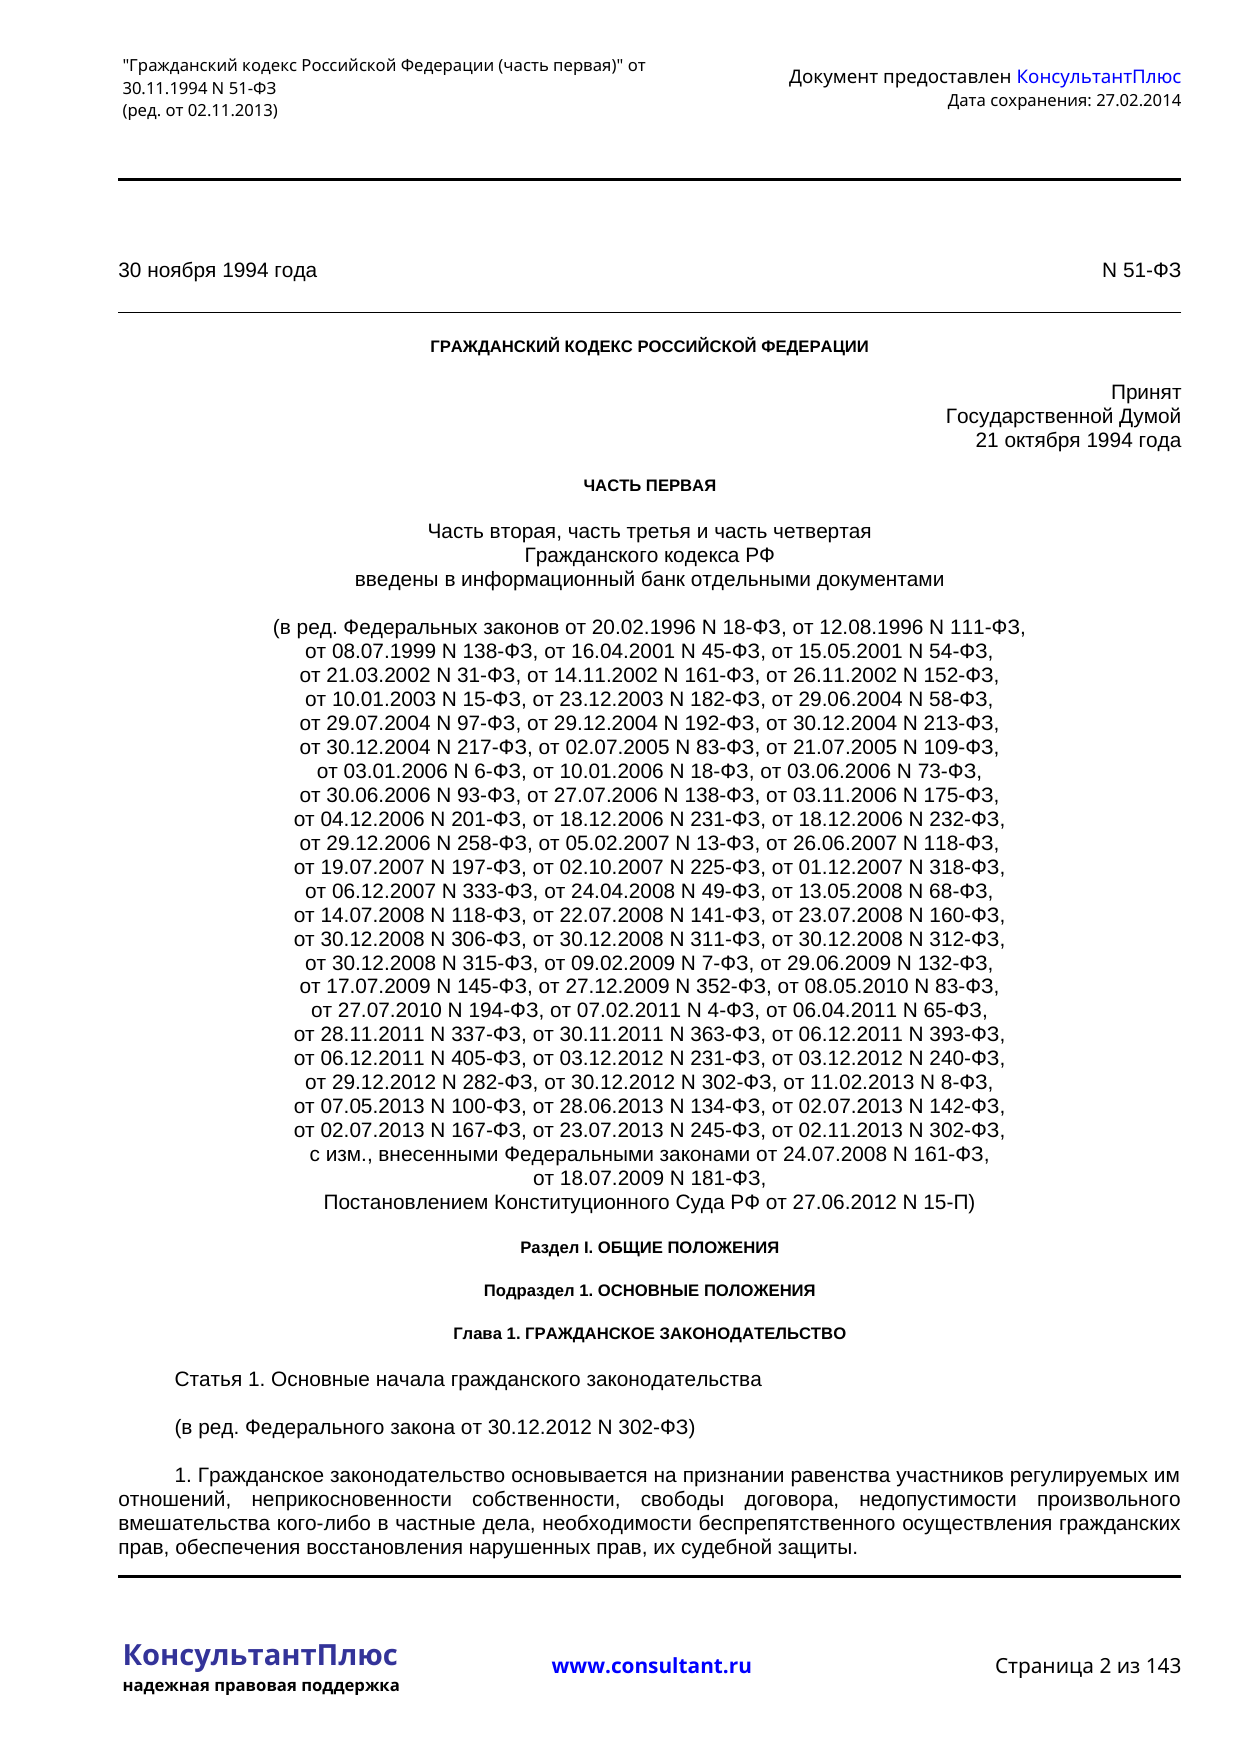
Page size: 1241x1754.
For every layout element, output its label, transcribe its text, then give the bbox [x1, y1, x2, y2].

text от 04.12.2006 N 201-ФЗ, от 18.12.2006 N 231-ФЗ, от 18.12.2006 N 232-ФЗ, [118, 807, 1181, 831]
text Постановлением Конституционного Суда РФ от 27.06.2012 N 15-П) [118, 1190, 1181, 1214]
text от 29.12.2012 N 282-ФЗ, от 30.12.2012 N 302-ФЗ, от 11.02.2013 N 8-ФЗ, [118, 1070, 1181, 1094]
text 30 ноября 1994 года N 51-ФЗ [118, 257, 1181, 305]
text от 21.03.2002 N 31-ФЗ, от 14.11.2002 N 161-ФЗ, от 26.11.2002 N 152-ФЗ, [118, 663, 1181, 687]
text от 19.07.2007 N 197-ФЗ, от 02.10.2007 N 225-ФЗ, от 01.12.2007 N 318-ФЗ, [118, 854, 1181, 878]
text от 18.07.2009 N 181-ФЗ, [118, 1166, 1181, 1190]
text от 14.07.2008 N 118-ФЗ, от 22.07.2008 N 141-ФЗ, от 23.07.2008 N 160-ФЗ, [118, 902, 1181, 926]
text 1. Гражданское законодательство основывается на признании равенства участников регулируемых им отношений, неприкосновенности собственности, свободы договора, недопустимости произвольного вмешательства кого-либо в частные дела, необходимости беспрепятственного осуществления гражданских прав, обеспечения восстановления нарушенных прав, их судебной защиты. [118, 1463, 1181, 1559]
text с изм., внесенными Федеральными законами от 24.07.2008 N 161-ФЗ, [118, 1142, 1181, 1166]
text Глава 1. ГРАЖДАНСКОЕ ЗАКОНОДАТЕЛЬСТВО [118, 1324, 1181, 1343]
text от 29.07.2004 N 97-ФЗ, от 29.12.2004 N 192-ФЗ, от 30.12.2004 N 213-ФЗ, [118, 711, 1181, 735]
text введены в информационный банк отдельными документами [118, 567, 1181, 591]
text от 30.12.2008 N 315-ФЗ, от 09.02.2009 N 7-ФЗ, от 29.06.2009 N 132-ФЗ, [118, 950, 1181, 974]
text от 07.05.2013 N 100-ФЗ, от 28.06.2013 N 134-ФЗ, от 02.07.2013 N 142-ФЗ, [118, 1094, 1181, 1118]
text от 03.01.2006 N 6-ФЗ, от 10.01.2006 N 18-ФЗ, от 03.06.2006 N 73-ФЗ, [118, 759, 1181, 783]
text от 08.07.1999 N 138-ФЗ, от 16.04.2001 N 45-ФЗ, от 15.05.2001 N 54-ФЗ, [118, 639, 1181, 663]
text ГРАЖДАНСКИЙ КОДЕКС РОССИЙСКОЙ ФЕДЕРАЦИИ [118, 337, 1181, 356]
text от 30.12.2004 N 217-ФЗ, от 02.07.2005 N 83-ФЗ, от 21.07.2005 N 109-ФЗ, [118, 735, 1181, 759]
text Гражданского кодекса РФ [118, 543, 1181, 567]
text (в ред. Федеральных законов от 20.02.1996 N 18-ФЗ, от 12.08.1996 N 111-ФЗ, [118, 615, 1181, 639]
text от 30.06.2006 N 93-ФЗ, от 27.07.2006 N 138-ФЗ, от 03.11.2006 N 175-ФЗ, [118, 783, 1181, 807]
text от 02.07.2013 N 167-ФЗ, от 23.07.2013 N 245-ФЗ, от 02.11.2013 N 302-ФЗ, [118, 1118, 1181, 1142]
text Раздел I. ОБЩИЕ ПОЛОЖЕНИЯ [118, 1238, 1181, 1257]
text от 17.07.2009 N 145-ФЗ, от 27.12.2009 N 352-ФЗ, от 08.05.2010 N 83-ФЗ, [118, 974, 1181, 998]
text от 06.12.2011 N 405-ФЗ, от 03.12.2012 N 231-ФЗ, от 03.12.2012 N 240-ФЗ, [118, 1046, 1181, 1070]
text Государственной Думой [118, 404, 1181, 428]
text ЧАСТЬ ПЕРВАЯ [118, 476, 1181, 495]
text (в ред. Федерального закона от 30.12.2012 N 302-ФЗ) [118, 1415, 1181, 1439]
text от 30.12.2008 N 306-ФЗ, от 30.12.2008 N 311-ФЗ, от 30.12.2008 N 312-ФЗ, [118, 926, 1181, 950]
text Часть вторая, часть третья и часть четвертая [118, 519, 1181, 543]
text Статья 1. Основные начала гражданского законодательства [118, 1367, 1181, 1391]
text от 29.12.2006 N 258-ФЗ, от 05.02.2007 N 13-ФЗ, от 26.06.2007 N 118-ФЗ, [118, 831, 1181, 854]
text от 06.12.2007 N 333-ФЗ, от 24.04.2008 N 49-ФЗ, от 13.05.2008 N 68-ФЗ, [118, 878, 1181, 902]
text от 28.11.2011 N 337-ФЗ, от 30.11.2011 N 363-ФЗ, от 06.12.2011 N 393-ФЗ, [118, 1022, 1181, 1046]
text от 27.07.2010 N 194-ФЗ, от 07.02.2011 N 4-ФЗ, от 06.04.2011 N 65-ФЗ, [118, 998, 1181, 1022]
text Подраздел 1. ОСНОВНЫЕ ПОЛОЖЕНИЯ [118, 1281, 1181, 1300]
text 21 октября 1994 года [118, 428, 1181, 452]
text от 10.01.2003 N 15-ФЗ, от 23.12.2003 N 182-ФЗ, от 29.06.2004 N 58-ФЗ, [118, 687, 1181, 711]
text Принят [118, 380, 1181, 404]
